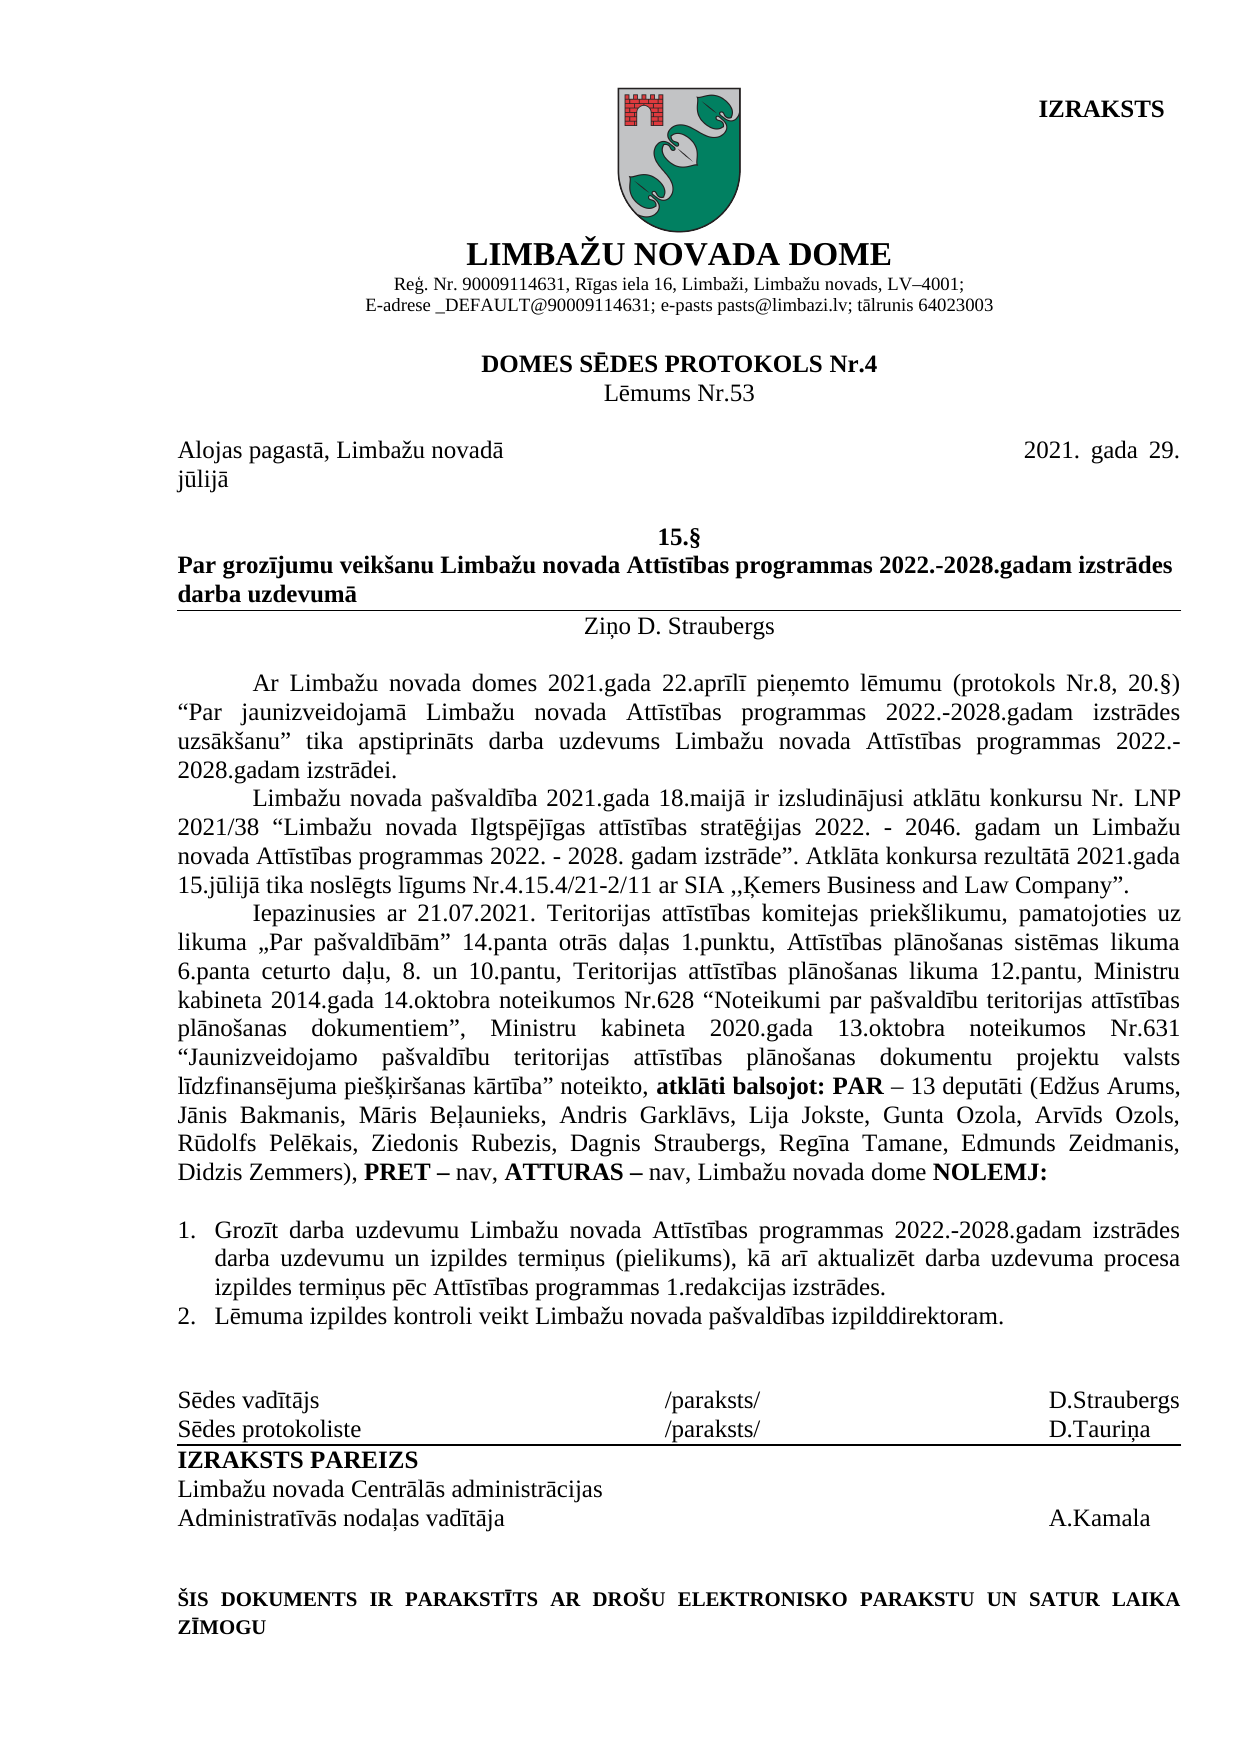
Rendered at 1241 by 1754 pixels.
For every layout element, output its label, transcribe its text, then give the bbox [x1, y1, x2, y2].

text Par grozījumu veikšanu Limbažu novada Attīstības programmas 2022.-2028.gadam izstrādes darba uzdevumā [177, 550, 1181, 610]
text Sēdes vadītājs /paraksts/ D.Straubergs [177, 1385, 1181, 1414]
text Limbažu novada Centrālās administrācijas [177, 1474, 1181, 1503]
text 15.§ [177, 522, 1181, 550]
text Sēdes protokoliste /paraksts/ D.Tauriņa [177, 1414, 1181, 1444]
list Grozīt darba uzdevumu Limbažu novada Attīstības programmas 2022.-2028.gadam izstrādes darba uzdevumu un izpildes termiņus (pielikums), kā arī aktualizēt darba uzdevuma procesa izpildes termiņus pēc Attīstības programmas 1.redakcijas izstrādes. [177, 1215, 1181, 1301]
picture [616, 86, 743, 234]
text Ar Limbažu novada domes 2021.gada 22.aprīlī pieņemto lēmumu (protokols Nr.8, 20.§) “Par jaunizveidojamā Limbažu novada Attīstības programmas 2022.-2028.gadam izstrādes uzsākšanu” tika apstiprināts darba uzdevums Limbažu novada Attīstības programmas 2022.-2028.gadam izstrādei. [177, 668, 1181, 783]
text Limbažu novada pašvaldība 2021.gada 18.maijā ir izsludinājusi atklātu konkursu Nr. LNP 2021/38 “Limbažu novada Ilgtspējīgas attīstības stratēģijas 2022. - 2046. gadam un Limbažu novada Attīstības programmas 2022. - 2028. gadam izstrāde”. Atklāta konkursa rezultātā 2021.gada 15.jūlijā tika noslēgts līgums Nr.4.15.4/21-2/11 ar SIA ,,Ķemers Business and Law Company”. [177, 783, 1181, 898]
text IZraksts PAREIZS [177, 1446, 1181, 1474]
text domes sēdes protokols Nr.4 [177, 349, 1181, 378]
text Ziņo D. Straubergs [177, 611, 1181, 640]
text Alojas pagastā, Limbažu novadā 2021. gada 29. jūlijā [177, 435, 1181, 493]
text Iepazinusies ar 21.07.2021. Teritorijas attīstības komitejas priekšlikumu, pamatojoties uz likuma „Par pašvaldībām” 14.panta otrās daļas 1.punktu, Attīstības plānošanas sistēmas likuma 6.panta ceturto daļu, 8. un 10.pantu, Teritorijas attīstības plānošanas likuma 12.pantu, Ministru kabineta 2014.gada 14.oktobra noteikumos Nr.628 “Noteikumi par pašvaldību teritorijas attīstības plānošanas dokumentiem”, Ministru kabineta 2020.gada 13.oktobra noteikumos Nr.631 “Jaunizveidojamo pašvaldību teritorijas attīstības plānošanas dokumentu projektu valsts līdzfinansējuma piešķiršanas kārtība” noteikto, atklāti balsojot: PAR – 13 deputāti (Edžus Arums, Jānis Bakmanis, Māris Beļaunieks, Andris Garklāvs, Lija Jokste, Gunta Ozola, Arvīds Ozols, Rūdolfs Pelēkais, Ziedonis Rubezis, Dagnis Straubergs, Regīna Tamane, Edmunds Zeidmanis, Didzis Zemmers), PRET – nav, ATTURAS – nav, Limbažu novada dome NOLEMJ: [177, 898, 1181, 1186]
text Administratīvās nodaļas vadītāja A.Kamala [177, 1503, 1181, 1532]
text Lēmums Nr.53 [177, 378, 1181, 407]
text ŠIS DOKUMENTS IR PARAKSTĪTS AR DROŠU ELEKTRONISKO PARAKSTU UN SATUR LAIKA ZĪMOGU [177, 1587, 1181, 1639]
list Lēmuma izpildes kontroli veikt Limbažu novada pašvaldības izpilddirektoram. [177, 1301, 1181, 1330]
